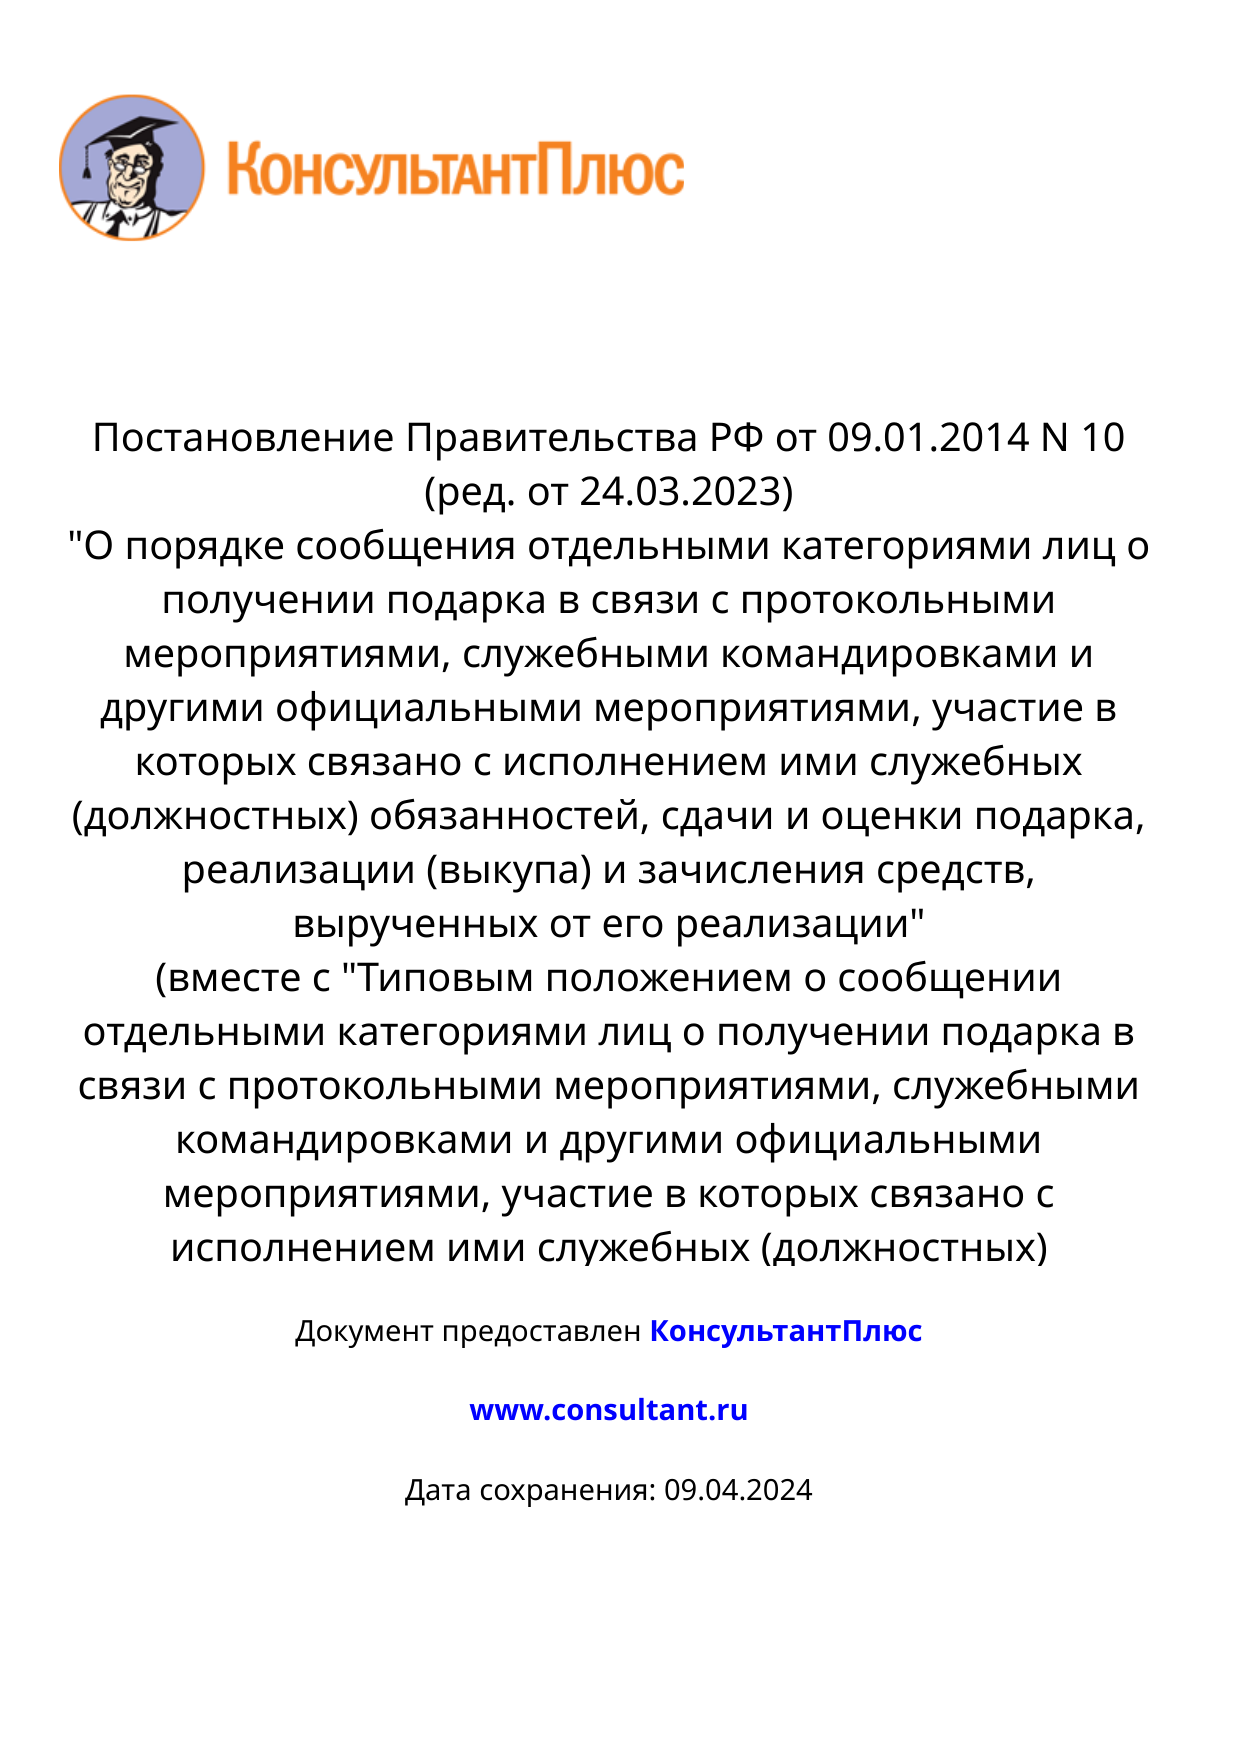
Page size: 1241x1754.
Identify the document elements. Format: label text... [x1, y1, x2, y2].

table_header [51, 88, 1167, 403]
table_cell Постановление Правительства РФ от 09.01.2014 N 10 (ред. от 24.03.2023) "О порядке сообщения отдельными категориями лиц о получении подарка в связи с протокольными мероприятиями, служебными командировками и другими официальными мероприятиями, участие в которых связано с исполнением ими служебных (должностных) обязанностей, сдачи и оценки подарка, реализации (выкупа) и зачисления средств, вырученных от его реализации" (вместе с "Типовым положением о сообщении отдельными категориями лиц о получении подарка в связи с протокольными мероприятиями, служебными командировками и другими официальными мероприятиями, участие в которых связано с исполнением ими служебных (должностных) обязанностей, сдаче и оценке подарка, реализации (выкупе) и зачислении средств, вырученных от его реализации") [51, 403, 1167, 1272]
picture [59, 93, 684, 243]
table_cell Документ предоставлен КонсультантПлюс www.consultant.ru Дата сохранения: 09.04.2024 [51, 1272, 1167, 1587]
